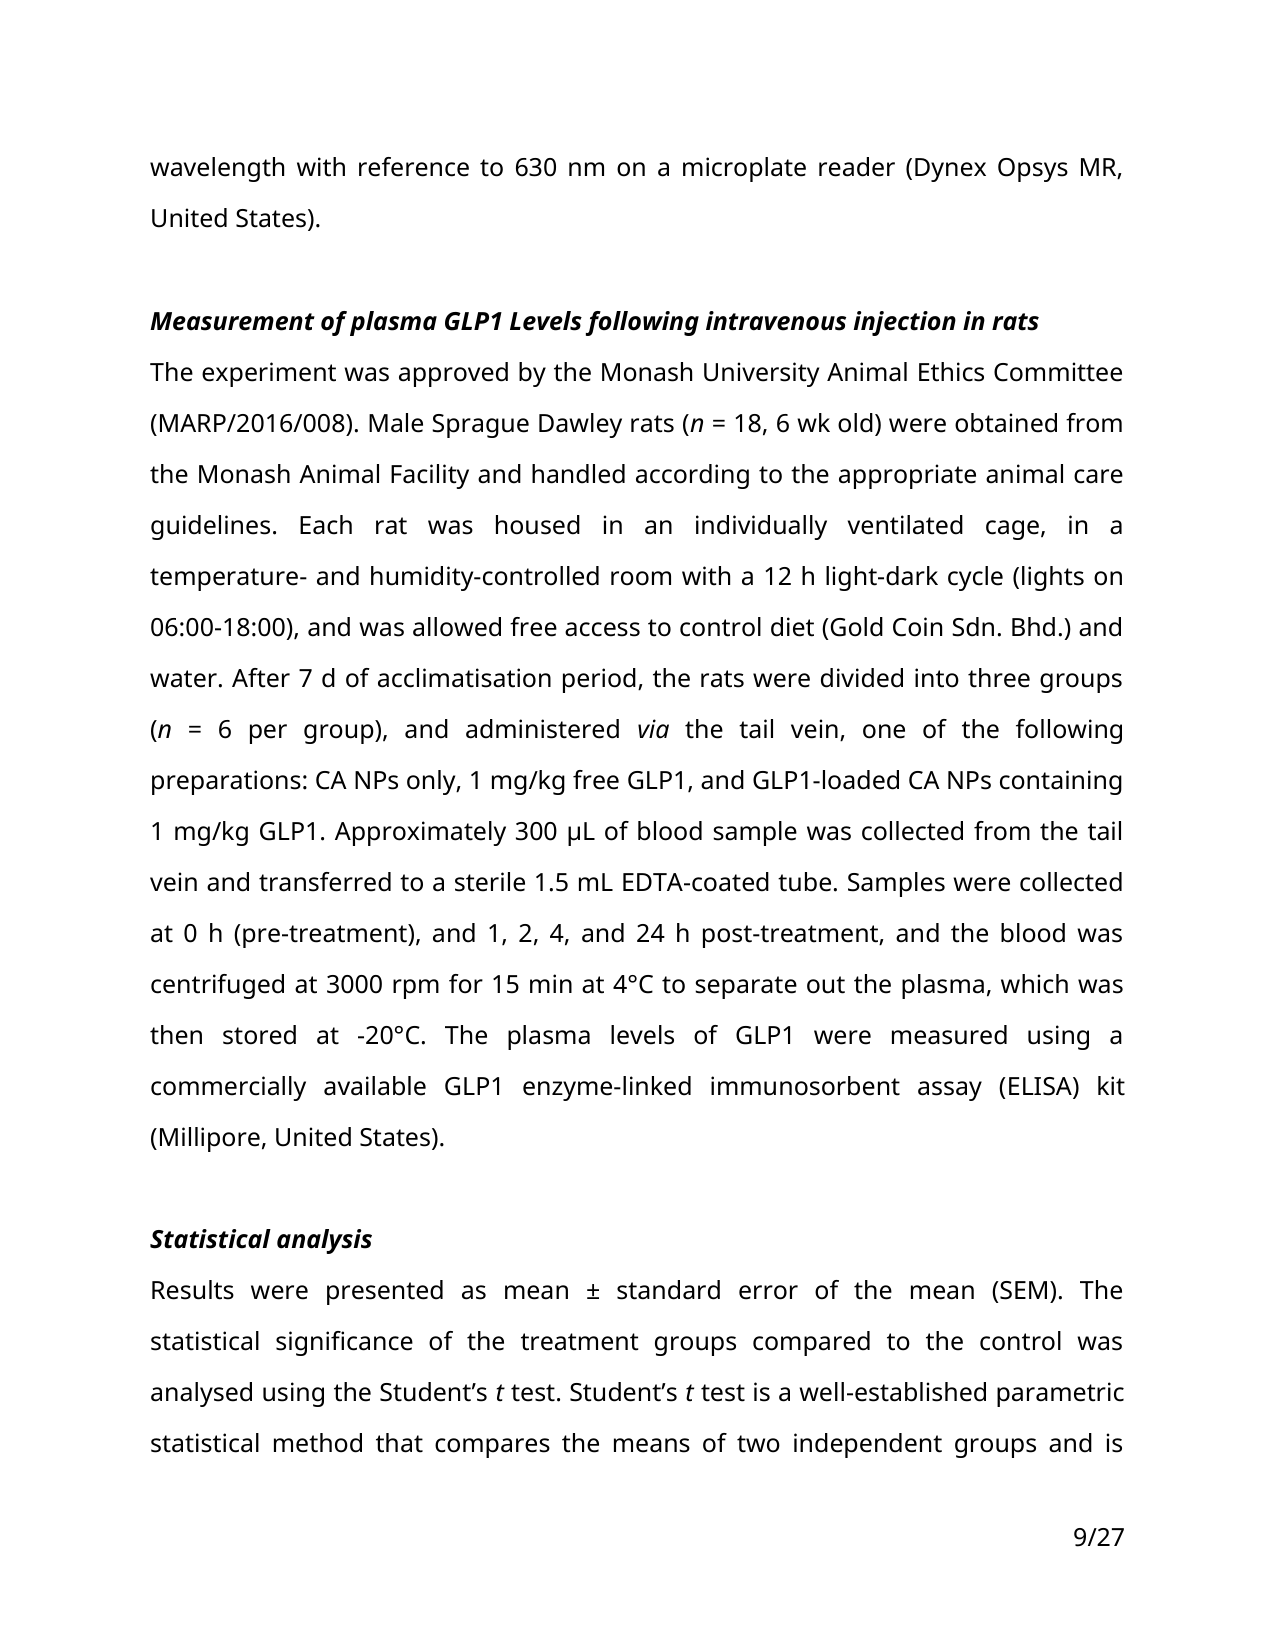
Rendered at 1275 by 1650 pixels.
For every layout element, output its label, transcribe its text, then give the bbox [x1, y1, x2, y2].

text The experiment was approved by the Monash University Animal Ethics Committee (MARP/2016/008). Male Sprague Dawley rats (n = 18, 6 wk old) were obtained from the Monash Animal Facility and handled according to the appropriate animal care guidelines. Each rat was housed in an individually ventilated cage, in a temperature- and humidity-controlled room with a 12 h light-dark cycle (lights on 06:00-18:00), and was allowed free access to control diet (Gold Coin Sdn. Bhd.) and water. After 7 d of acclimatisation period, the rats were divided into three groups (n = 6 per group), and administered via the tail vein, one of the following preparations: CA NPs only, 1 mg/kg free GLP1, and GLP1-loaded CA NPs containing 1 mg/kg GLP1. Approximately 300 μL of blood sample was collected from the tail vein and transferred to a sterile 1.5 mL EDTA-coated tube. Samples were collected at 0 h (pre-treatment), and 1, 2, 4, and 24 h post-treatment, and the blood was centrifuged at 3000 rpm for 15 min at 4°C to separate out the plasma, which was then stored at -20°C. The plasma levels of GLP1 were measured using a commercially available GLP1 enzyme-linked immunosorbent assay (ELISA) kit (Millipore, United States). [150, 354, 1125, 1154]
text Measurement of plasma GLP1 Levels following intravenous injection in rats [150, 303, 1125, 337]
text Statistical analysis [150, 1222, 1125, 1256]
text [150, 1273, 1125, 1460]
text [150, 150, 1125, 235]
